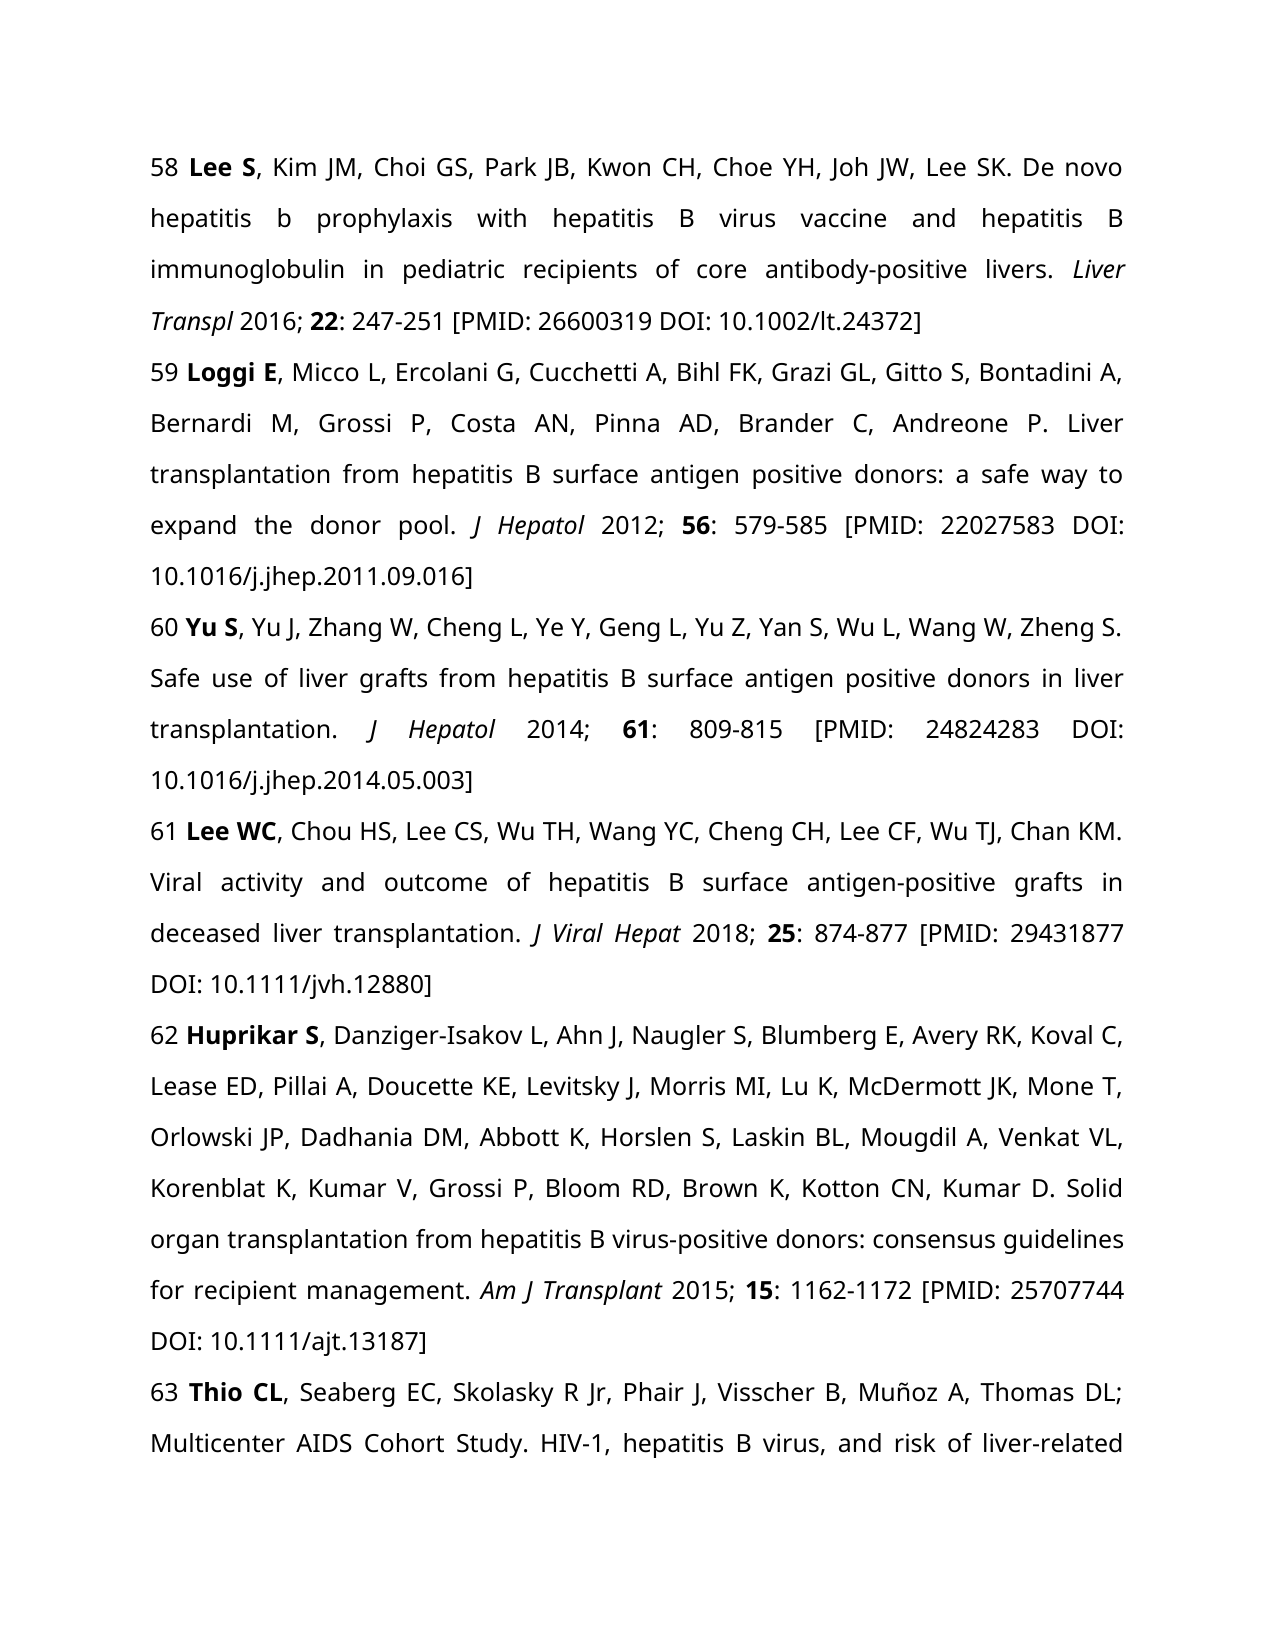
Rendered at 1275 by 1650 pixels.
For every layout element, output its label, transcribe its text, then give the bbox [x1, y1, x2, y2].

text 59 Loggi E, Micco L, Ercolani G, Cucchetti A, Bihl FK, Grazi GL, Gitto S, Bontadini A, Bernardi M, Grossi P, Costa AN, Pinna AD, Brander C, Andreone P. Liver transplantation from hepatitis B surface antigen positive donors: a safe way to expand the donor pool. J Hepatol 2012; 56: 579-585 [PMID: 22027583 DOI: 10.1016/j.jhep.2011.09.016] [150, 354, 1125, 592]
text 60 Yu S, Yu J, Zhang W, Cheng L, Ye Y, Geng L, Yu Z, Yan S, Wu L, Wang W, Zheng S. Safe use of liver grafts from hepatitis B surface antigen positive donors in liver transplantation. J Hepatol 2014; 61: 809-815 [PMID: 24824283 DOI: 10.1016/j.jhep.2014.05.003] [150, 609, 1125, 797]
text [150, 1375, 1125, 1460]
text 61 Lee WC, Chou HS, Lee CS, Wu TH, Wang YC, Cheng CH, Lee CF, Wu TJ, Chan KM. Viral activity and outcome of hepatitis B surface antigen-positive grafts in deceased liver transplantation. J Viral Hepat 2018; 25: 874-877 [PMID: 29431877 DOI: 10.1111/jvh.12880] [150, 813, 1125, 1001]
text 62 Huprikar S, Danziger-Isakov L, Ahn J, Naugler S, Blumberg E, Avery RK, Koval C, Lease ED, Pillai A, Doucette KE, Levitsky J, Morris MI, Lu K, McDermott JK, Mone T, Orlowski JP, Dadhania DM, Abbott K, Horslen S, Laskin BL, Mougdil A, Venkat VL, Korenblat K, Kumar V, Grossi P, Bloom RD, Brown K, Kotton CN, Kumar D. Solid organ transplantation from hepatitis B virus-positive donors: consensus guidelines for recipient management. Am J Transplant 2015; 15: 1162-1172 [PMID: 25707744 DOI: 10.1111/ajt.13187] [150, 1018, 1125, 1358]
text 58 Lee S, Kim JM, Choi GS, Park JB, Kwon CH, Choe YH, Joh JW, Lee SK. De novo hepatitis b prophylaxis with hepatitis B virus vaccine and hepatitis B immunoglobulin in pediatric recipients of core antibody-positive livers. Liver Transpl 2016; 22: 247-251 [PMID: 26600319 DOI: 10.1002/lt.24372] [150, 150, 1125, 337]
